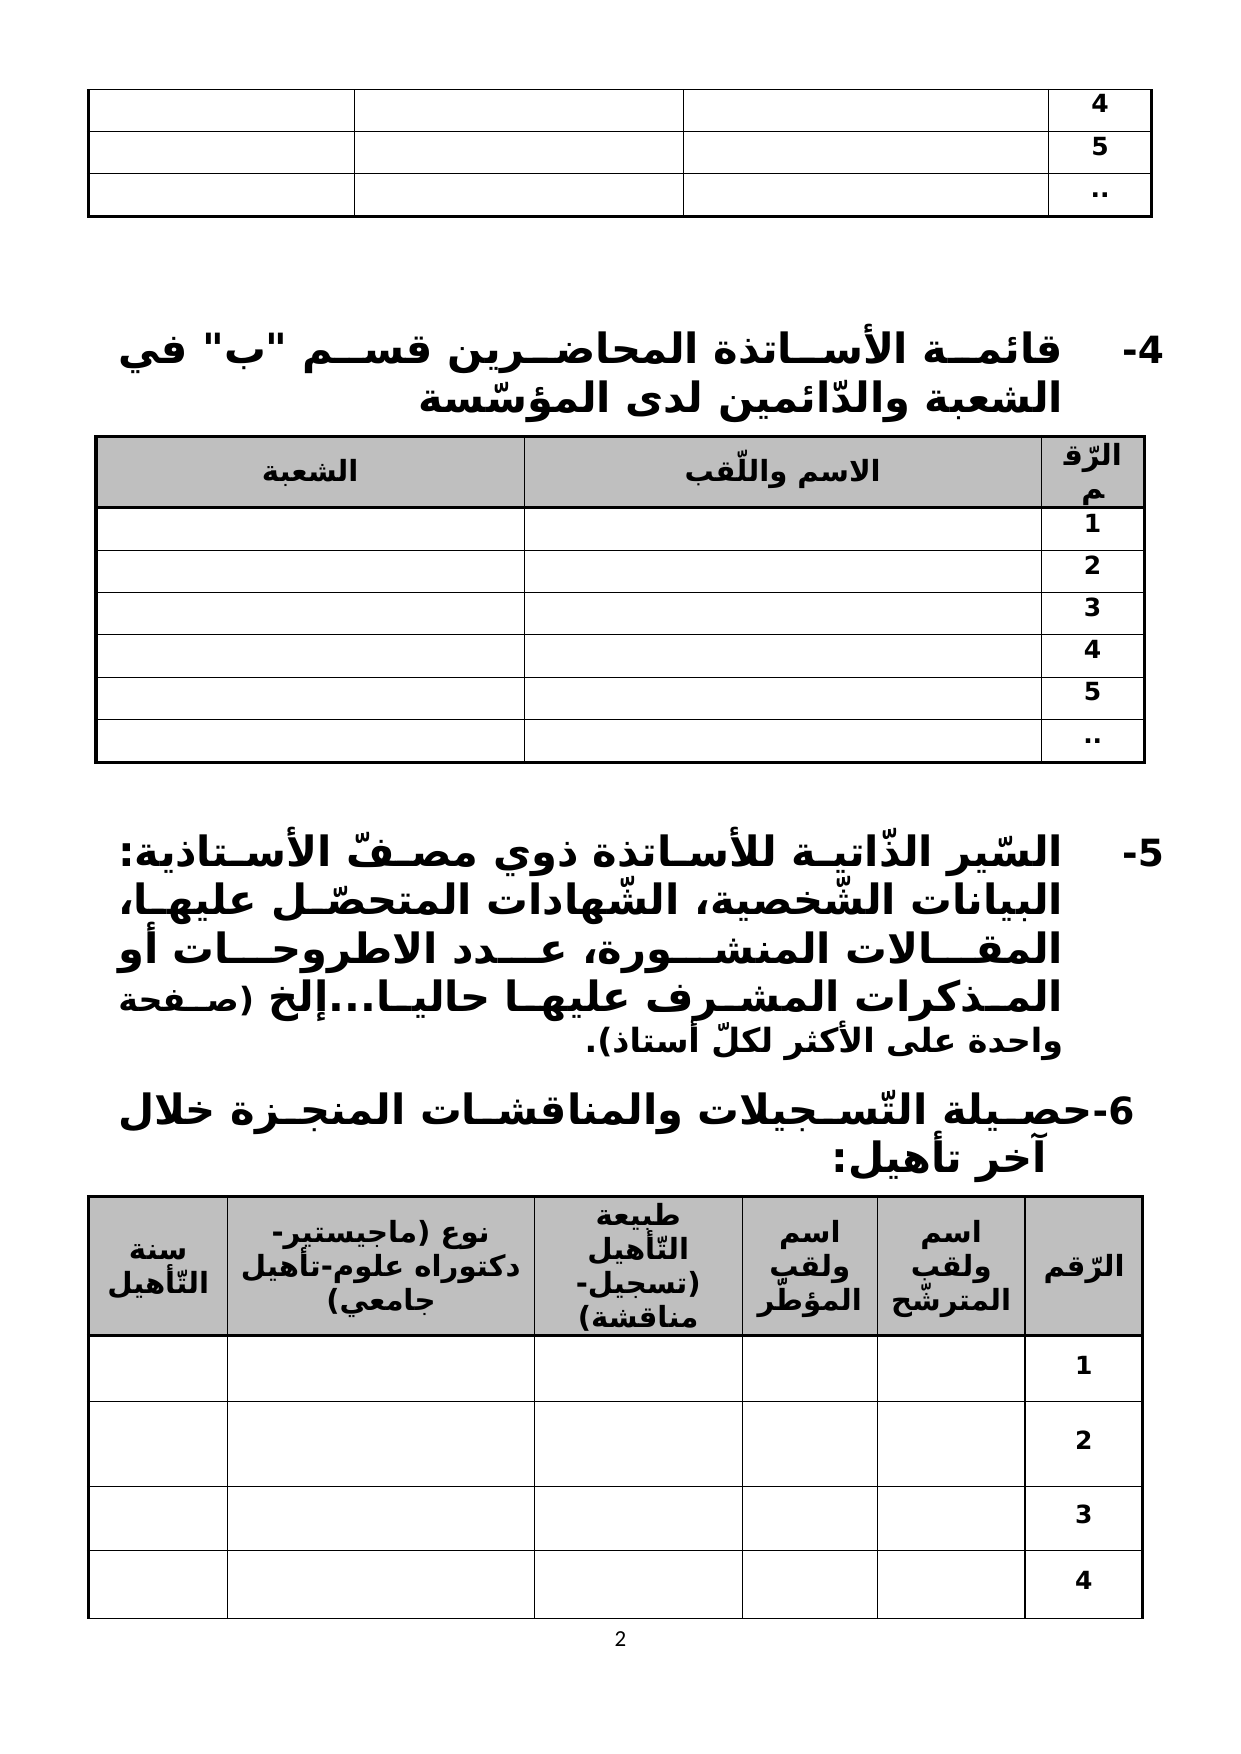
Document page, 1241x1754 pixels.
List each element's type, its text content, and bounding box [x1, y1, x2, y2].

table_cell [525, 509, 1041, 550]
table_cell [878, 1487, 1024, 1550]
list السّير الذّاتية للأساتذة ذوي مصفّ الأستاذية: البيانات الشّخصية، الشّهادات المتحصّل عليها، المقالات المنشورة، عدد الاطروحات أو المذكرات المشرف عليها حاليا...إلخ (صفحة واحدة على الأكثر لكلّ أستاذ). [118, 827, 1122, 1061]
table_cell [743, 1337, 877, 1401]
table_cell [878, 1402, 1024, 1486]
table_cell .. [1049, 174, 1150, 215]
table_cell 1 [1026, 1337, 1141, 1401]
table_cell [535, 1487, 742, 1550]
table_cell [98, 635, 524, 677]
table_cell [878, 1551, 1024, 1617]
table_cell [743, 1402, 877, 1486]
table_cell [98, 551, 524, 592]
table_cell [90, 174, 354, 215]
table_cell [90, 1402, 227, 1486]
table_cell [90, 1551, 227, 1617]
table_header طبيعة التّأهيل (تسجيل-مناقشة) [535, 1198, 742, 1334]
table_cell [98, 678, 524, 719]
table_cell [535, 1337, 742, 1401]
table_cell 3 [1026, 1487, 1141, 1550]
table_cell [228, 1402, 534, 1486]
table_cell [90, 132, 354, 173]
table_cell 3 [1042, 593, 1143, 634]
table_header الشعبة [98, 438, 524, 506]
table_cell [90, 90, 354, 131]
table_cell 4 [1026, 1551, 1141, 1617]
table_cell [90, 1487, 227, 1550]
table_header الرّقم [1042, 438, 1143, 506]
table_cell [355, 90, 683, 131]
table_cell [228, 1487, 534, 1550]
table_cell 5 [1042, 678, 1143, 719]
table_header نوع (ماجيستير-دكتوراه علوم-تأهيل جامعي) [228, 1198, 534, 1334]
table_cell [684, 174, 1048, 215]
table_cell 5 [1049, 132, 1150, 173]
table_header الاسم واللّقب [525, 438, 1041, 506]
table_cell 1 [1042, 509, 1143, 550]
table_cell [525, 551, 1041, 592]
table_cell [684, 90, 1048, 131]
table_cell [535, 1402, 742, 1486]
table_cell [98, 720, 524, 761]
table_cell [684, 132, 1048, 173]
table_header اسم ولقب المؤطّر [743, 1198, 877, 1334]
table_cell [525, 678, 1041, 719]
table_cell [98, 593, 524, 634]
list حصيلة التّسجيلات والمناقشات المنجزة خلال آخر تأهيل: [118, 1086, 1092, 1183]
table_header سنة التّأهيل [90, 1198, 227, 1334]
table_cell 2 [1042, 551, 1143, 592]
table_header الرّقم [1026, 1198, 1141, 1334]
table_cell [355, 132, 683, 173]
table_header اسم ولقب المترشّح [878, 1198, 1024, 1334]
table_cell [355, 174, 683, 215]
table_cell [743, 1551, 877, 1617]
table_cell [525, 593, 1041, 634]
table_cell [525, 635, 1041, 677]
table_cell [98, 509, 524, 550]
table_cell 4 [1049, 90, 1150, 131]
table_cell [535, 1551, 742, 1617]
table_cell 2 [1026, 1402, 1141, 1486]
table_cell 4 [1042, 635, 1143, 677]
table_cell [525, 720, 1041, 761]
table_cell .. [1042, 720, 1143, 761]
table_cell [90, 1337, 227, 1401]
table_cell [743, 1487, 877, 1550]
table_cell [878, 1337, 1024, 1401]
table_cell [228, 1337, 534, 1401]
table_cell [228, 1551, 534, 1617]
list قائمة الأساتذة المحاضرين قسم "ب" في الشعبة والدّائمين لدى المؤسّسة [118, 325, 1122, 422]
